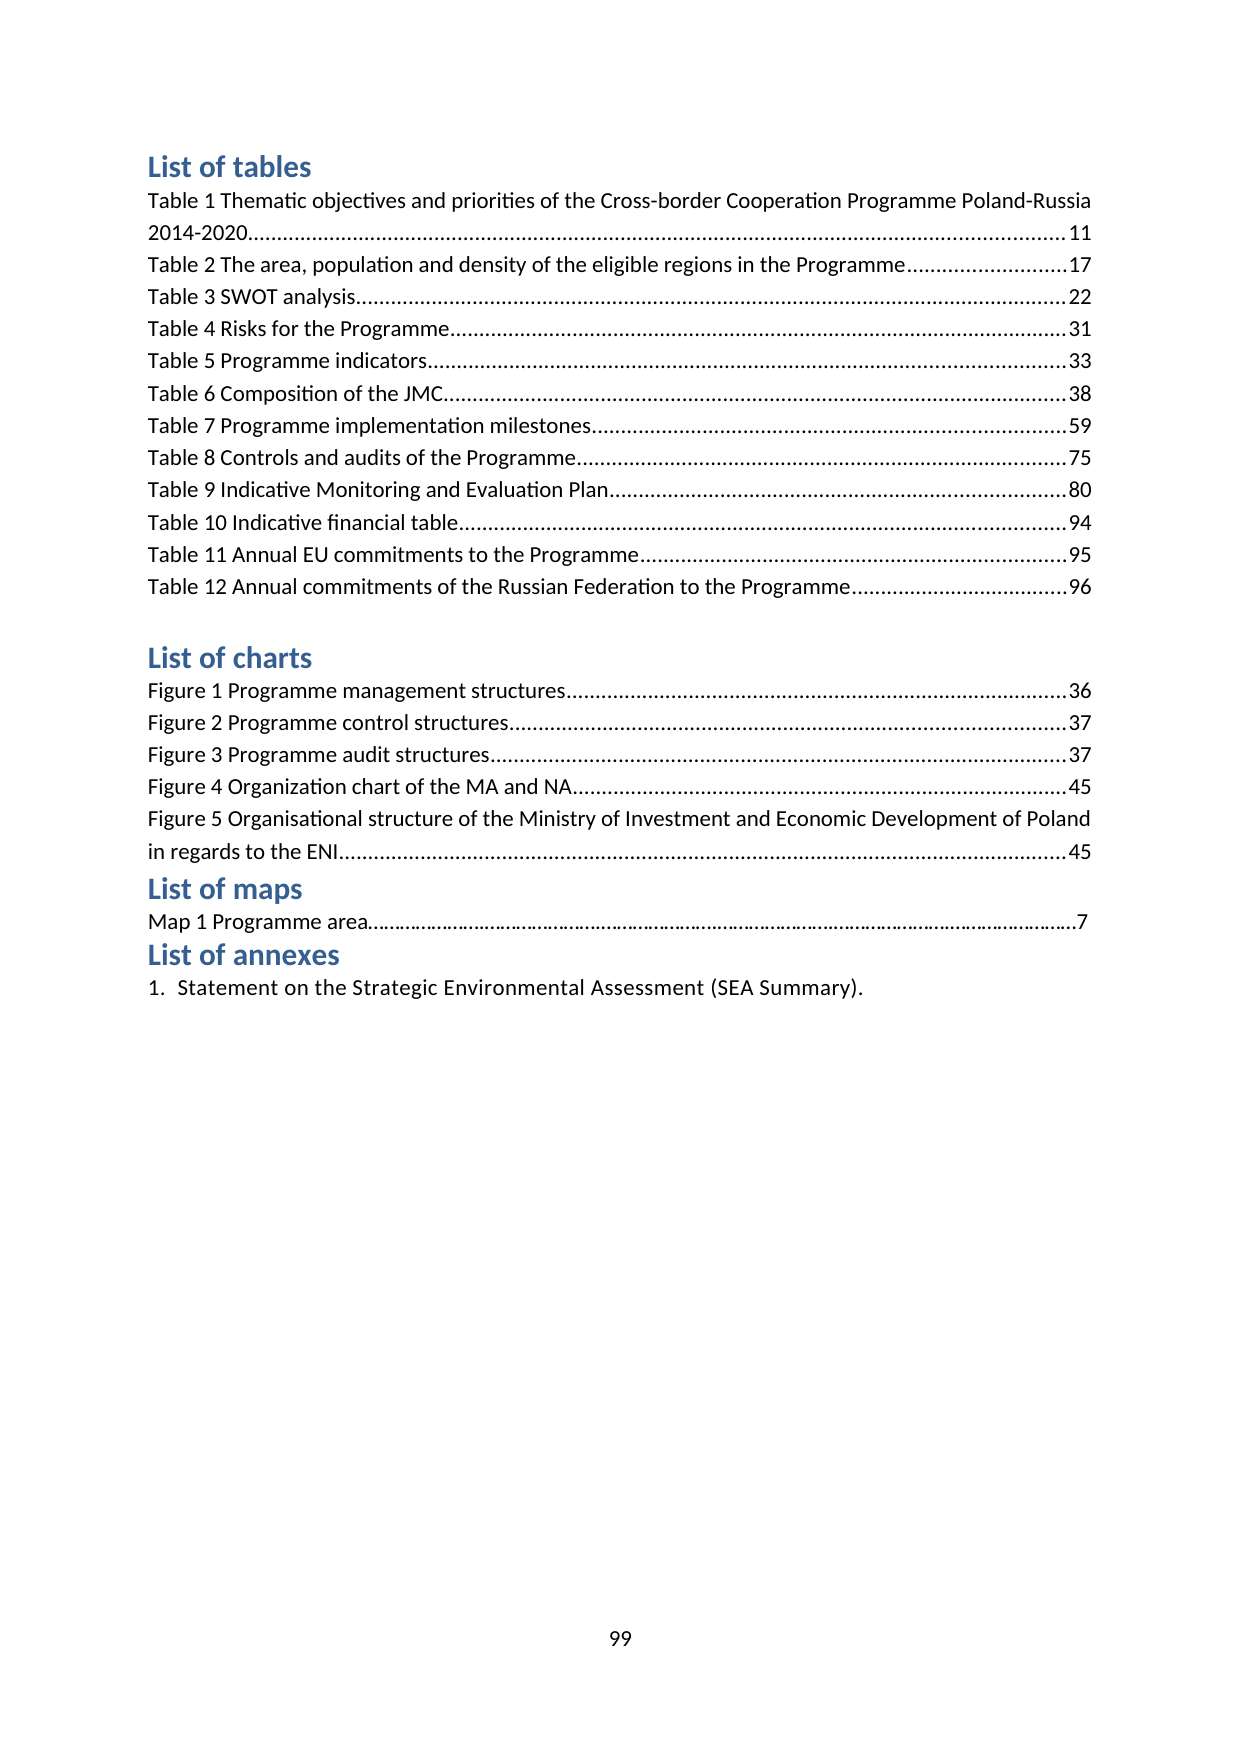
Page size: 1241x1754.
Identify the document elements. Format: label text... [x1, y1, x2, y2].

text Table 12 Annual commitments of the Russian Federation to the Programme 96 [148, 572, 1093, 600]
subtitle List of tables [148, 148, 1093, 186]
text Table 1 Thematic objectives and priorities of the Cross-border Cooperation Programme Poland-Russia 2014-2020 11 [148, 186, 1093, 246]
text Table 5 Programme indicators 33 [148, 347, 1093, 375]
text Table 7 Programme implementation milestones 59 [148, 411, 1093, 439]
text Table 9 Indicative Monitoring and Evaluation Plan 80 [148, 475, 1093, 503]
text Table 4 Risks for the Programme 31 [148, 314, 1093, 342]
subtitle List of charts [148, 638, 1093, 676]
text Table 6 Composition of the JMC 38 [148, 379, 1093, 407]
text Table 2 The area, population and density of the eligible regions in the Programme 17 [148, 250, 1093, 278]
text Figure 3 Programme audit structures 37 [148, 740, 1093, 768]
text Table 3 SWOT analysis 22 [148, 282, 1093, 310]
text Table 11 Annual EU commitments to the Programme 95 [148, 540, 1093, 568]
text Figure 2 Programme control structures 37 [148, 708, 1093, 736]
text Map 1 Programme area………………….………………….………………….………………….………………….……………………7 [148, 907, 1093, 935]
text Figure 5 Organisational structure of the Ministry of Investment and Economic Development of Poland in regards to the ENI 45 [148, 804, 1093, 865]
text Table 10 Indicative financial table 94 [148, 508, 1093, 536]
list Statement on the Strategic Environmental Assessment (SEA Summary). [148, 973, 1093, 1001]
subtitle List of maps [148, 869, 1093, 907]
text Table 8 Controls and audits of the Programme 75 [148, 443, 1093, 471]
text Figure 4 Organization chart of the MA and NA 45 [148, 772, 1093, 800]
text Figure 1 Programme management structures 36 [148, 676, 1093, 704]
subtitle List of annexes [148, 935, 1093, 973]
